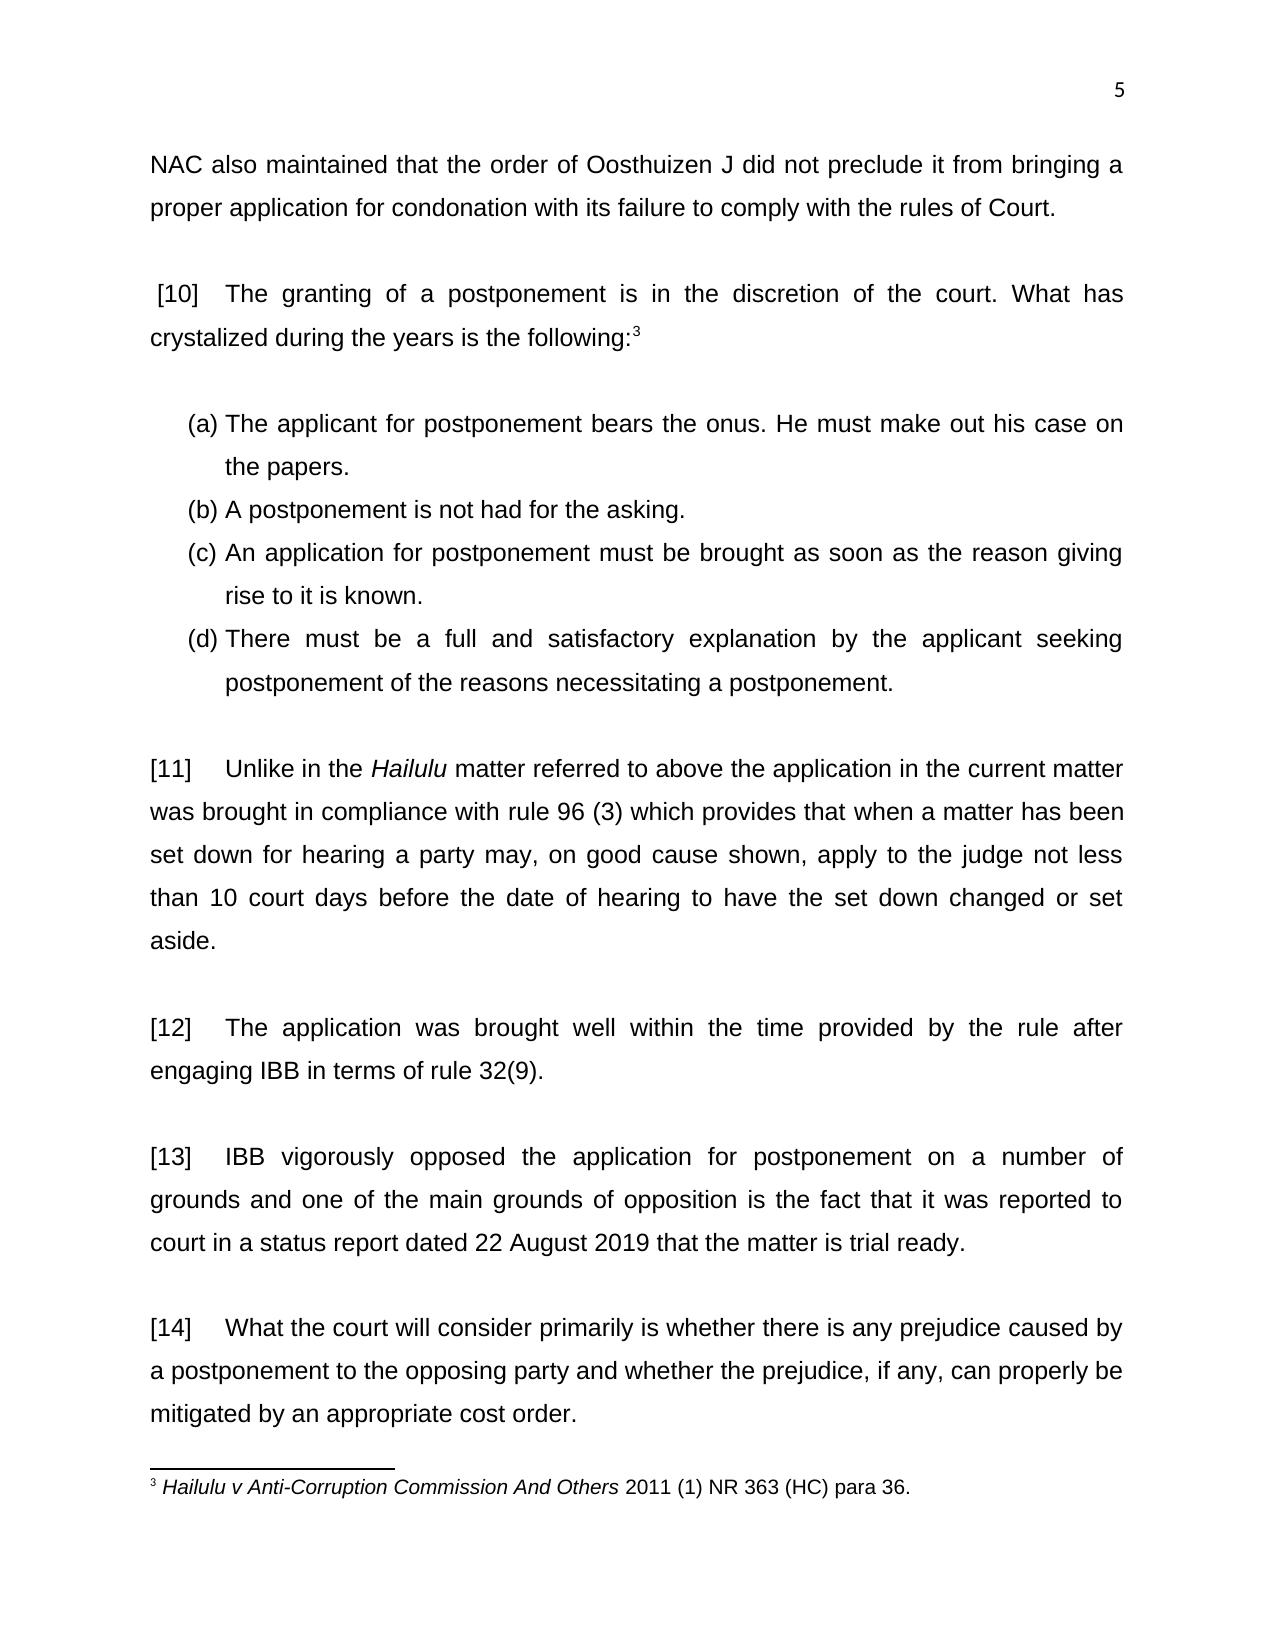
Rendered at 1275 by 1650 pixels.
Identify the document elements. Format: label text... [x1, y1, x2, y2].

text [13] IBB vigorously opposed the application for postponement on a number of grounds and one of the main grounds of opposition is the fact that it was reported to court in a status report dated 22 August 2019 that the matter is trial ready. [150, 1142, 1125, 1257]
list An application for postponement must be brought as soon as the reason giving rise to it is known. [187, 538, 1125, 610]
list A postponement is not had for the asking. [187, 495, 1125, 524]
list There must be a full and satisfactory explanation by the applicant seeking postponement of the reasons necessitating a postponement. [187, 624, 1125, 696]
text [10] The granting of a postponement is in the discretion of the court. What has crystalized during the years is the following: [150, 279, 1125, 351]
text [11] Unlike in the Hailulu matter referred to above the application in the current matter was brought in compliance with rule 96 (3) which provides that when a matter has been set down for hearing a party may, on good cause shown, apply to the judge not less than 10 court days before the date of hearing to have the set down changed or set aside. [150, 754, 1125, 955]
text [12] The application was brought well within the time provided by the rule after engaging IBB in terms of rule 32(9). [150, 1012, 1125, 1084]
text [14] What the court will consider primarily is whether there is any prejudice caused by a postponement to the opposing party and whether the prejudice, if any, can properly be mitigated by an appropriate cost order. [150, 1313, 1125, 1428]
list The applicant for postponement bears the onus. He must make out his case on the papers. [187, 409, 1125, 481]
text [150, 150, 1125, 222]
